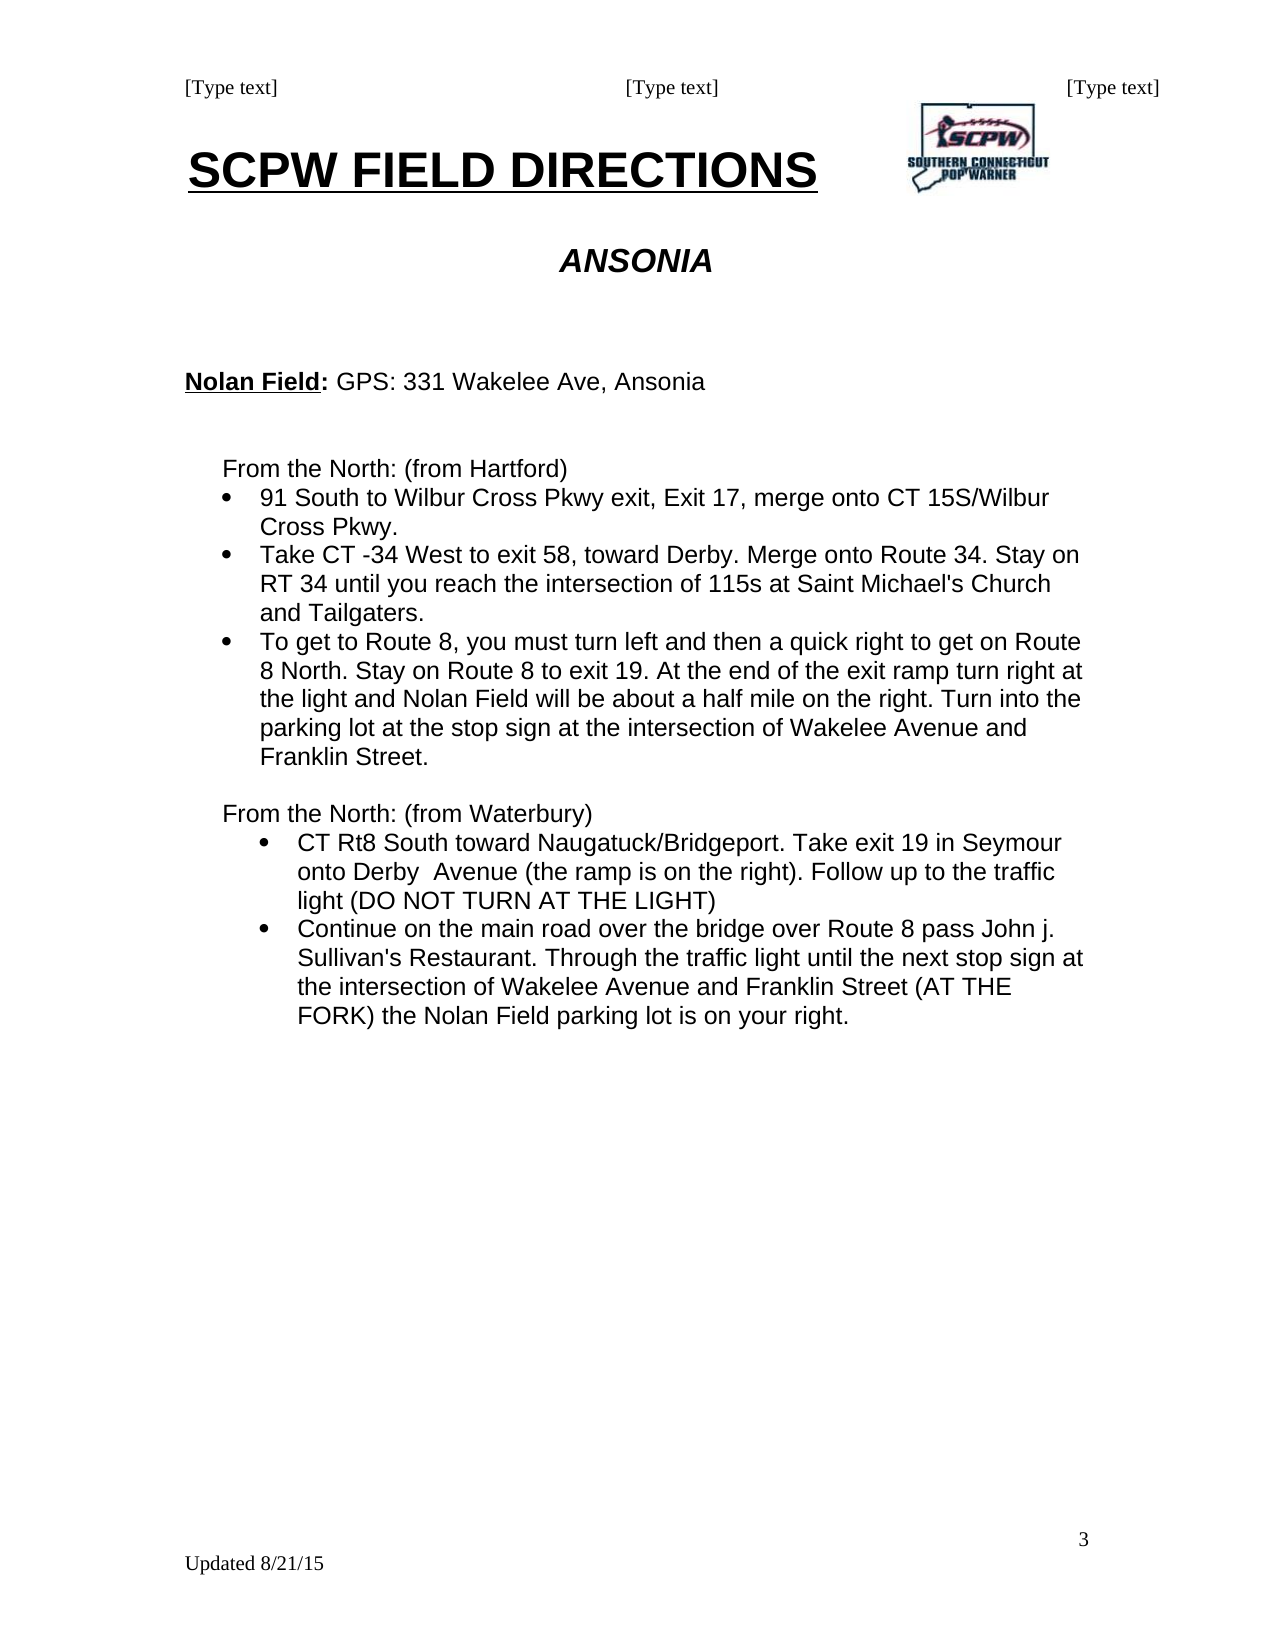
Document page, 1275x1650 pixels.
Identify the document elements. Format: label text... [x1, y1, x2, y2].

text From the North: (from Waterbury) [222, 799, 1089, 828]
text Nolan Field: GPS: 331 Wakelee Ave, Ansonia [184, 367, 1089, 397]
list 91 South to Wilbur Cross Pkwy exit, Exit 17, merge onto CT 15S/Wilbur Cross Pkwy. [222, 483, 1089, 540]
table_header SCPW FIELD DIRECTIONS [156, 99, 906, 198]
text ANSONIA [184, 243, 1089, 280]
list CT Rt8 South toward Naugatuck/Bridgeport. Take exit 19 in Seymour onto Derby Avenue (the ramp is on the right). Follow up to the traffic light (DO NOT TURN AT THE LIGHT) [259, 828, 1089, 914]
list Take CT -34 West to exit 58, toward Derby. Merge onto Route 34. Stay on RT 34 until you reach the intersection of 115s at Saint Michael's Church and Tailgaters. [222, 540, 1089, 627]
text From the North: (from Hartford) [222, 397, 1089, 483]
table_header [906, 99, 1089, 198]
list To get to Route 8, you must turn left and then a quick right to get on Route 8 North. Stay on Route 8 to exit 19. At the end of the exit ramp turn right at the light and Nolan Field will be about a half mile on the right. Turn into the parking lot at the stop sign at the intersection of Wakelee Avenue and Franklin Street. [222, 627, 1089, 771]
picture [906, 100, 1051, 196]
list Continue on the main road over the bridge over Route 8 pass John j. Sullivan's Restaurant. Through the traffic light until the next stop sign at the intersection of Wakelee Avenue and Franklin Street (AT THE FORK) the Nolan Field parking lot is on your right. [259, 914, 1089, 1082]
